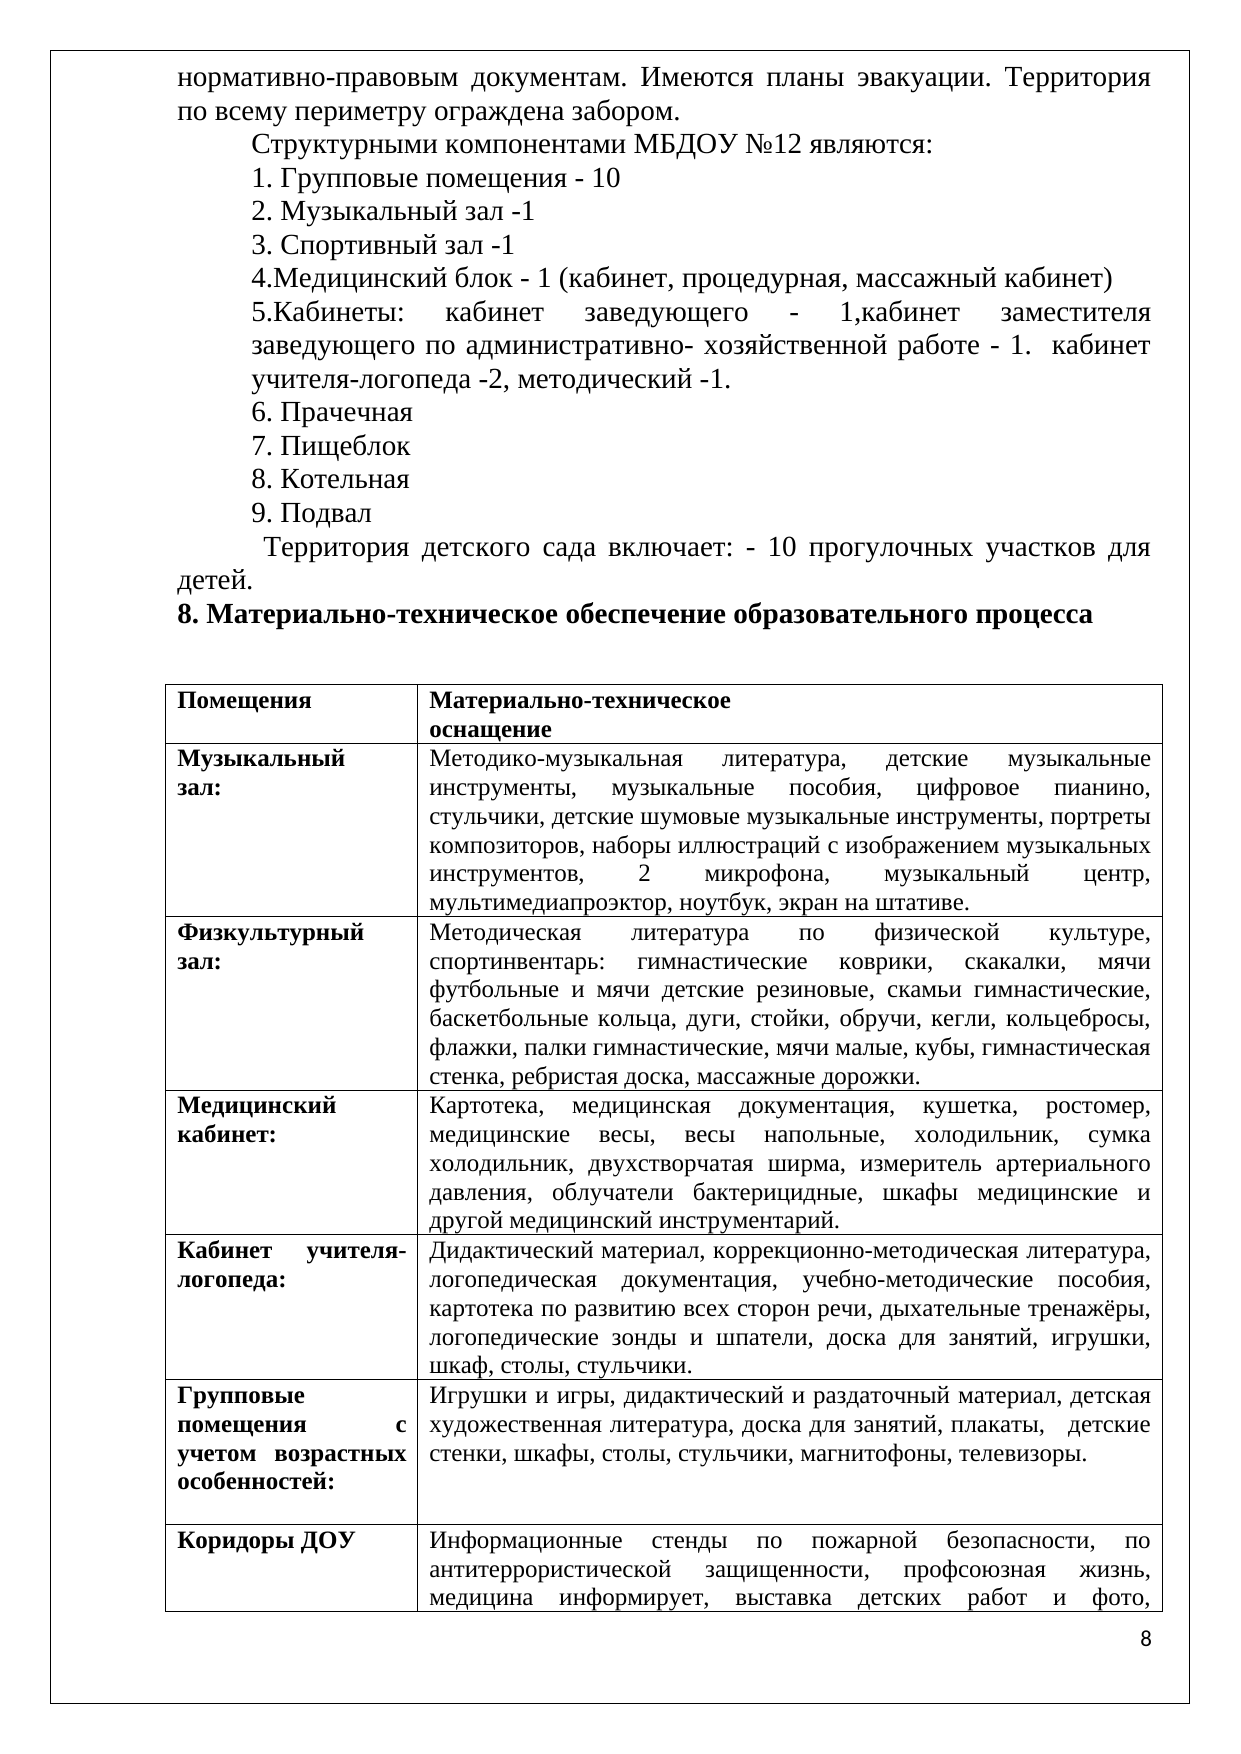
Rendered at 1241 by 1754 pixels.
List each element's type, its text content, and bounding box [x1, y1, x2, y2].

table_cell Методико-музыкальная литература, детские музыкальные инструменты, музыкальные пособия, цифровое пианино, стульчики, детские шумовые музыкальные инструменты, портреты композиторов, наборы иллюстраций с изображением музыкальных инструментов, 2 микрофона, музыкальный центр, мультимедиапроэктор, ноутбук, экран на штативе. [418, 744, 1162, 916]
table_cell Музыкальный зал: [166, 744, 417, 916]
table_cell Медицинский кабинет: [166, 1091, 417, 1234]
table_header Помещения [166, 685, 417, 742]
text 6. Прачечная [177, 394, 1152, 428]
table_header Материально-техническое оснащение [418, 685, 1162, 742]
text Территория детского сада включает: - 10 прогулочных участков для детей. [177, 529, 1152, 596]
text 9. Подвал [177, 495, 1152, 529]
table_cell Физкультурный зал: [166, 917, 417, 1089]
table_cell Картотека, медицинская документация, кушетка, ростомер, медицинские весы, весы напольные, холодильник, сумка холодильник, двухстворчатая ширма, измеритель артериального давления, облучатели бактерицидные, шкафы медицинские и другой медицинский инструментарий. [418, 1091, 1162, 1234]
table_cell Кабинет учителя-логопеда: [166, 1235, 417, 1379]
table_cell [418, 1525, 1162, 1611]
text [177, 59, 1152, 126]
text Структурными компонентами МБДОУ №12 являются: [177, 126, 1152, 160]
table_cell Дидактический материал, коррекционно-методическая литература, логопедическая документация, учебно-методические пособия, картотека по развитию всех сторон речи, дыхательные тренажёры, логопедические зонды и шпатели, доска для занятий, игрушки, шкаф, столы, стульчики. [418, 1235, 1162, 1379]
text 3. Спортивный зал -1 [177, 227, 1152, 260]
table_cell Методическая литература по физической культуре, спортинвентарь: гимнастические коврики, скакалки, мячи футбольные и мячи детские резиновые, скамьи гимнастические, баскетбольные кольца, дуги, стойки, обручи, кегли, кольцебросы, флажки, палки гимнастические, мячи малые, кубы, гимнастическая стенка, ребристая доска, массажные дорожки. [418, 917, 1162, 1089]
text 2. Музыкальный зал -1 [177, 193, 1152, 227]
table_cell Игрушки и игры, дидактический и раздаточный материал, детская художественная литература, доска для занятий, плакаты, детские стенки, шкафы, столы, стульчики, магнитофоны, телевизоры. [418, 1380, 1162, 1524]
text 8. Материально-техническое обеспечение образовательного процесса [177, 596, 1152, 629]
table_cell Групповые помещения с учетом возрастных особенностей: [166, 1380, 417, 1524]
text 4.Медицинский блок - 1 (кабинет, процедурная, массажный кабинет) [251, 260, 1152, 294]
text 1. Групповые помещения - 10 [177, 160, 1152, 193]
text 8. Котельная [177, 462, 1152, 495]
text 5.Кабинеты: кабинет заведующего - 1,кабинет заместителя заведующего по административно- хозяйственной работе - 1. кабинет учителя-логопеда -2, методический -1. [251, 294, 1152, 394]
table_cell Коридоры ДОУ [166, 1525, 417, 1611]
text 7. Пищеблок [177, 428, 1152, 462]
